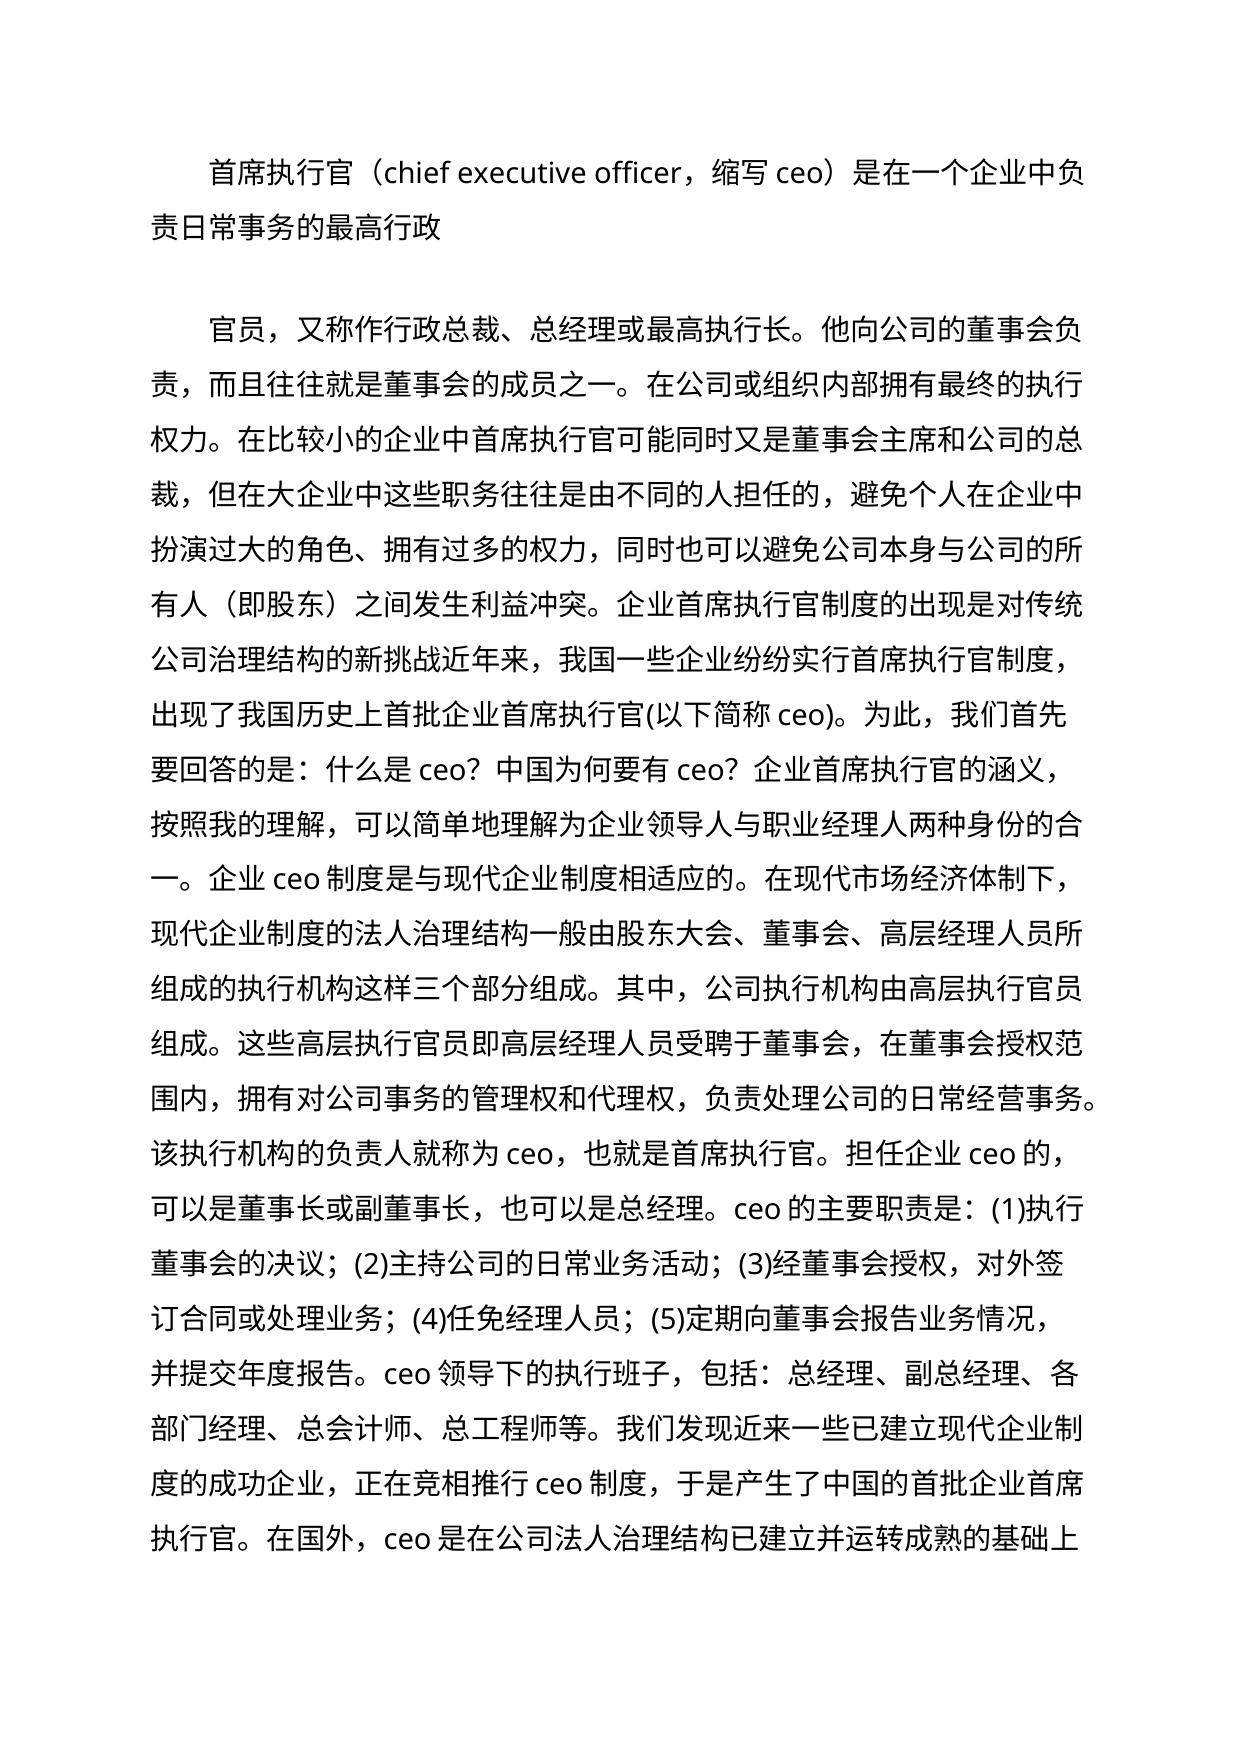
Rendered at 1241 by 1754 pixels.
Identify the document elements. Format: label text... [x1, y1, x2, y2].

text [150, 307, 1090, 1558]
text 首席执行官（chief executive officer，缩写ceo）是在一个企业中负责日常事务的最高行政 [150, 150, 1090, 247]
